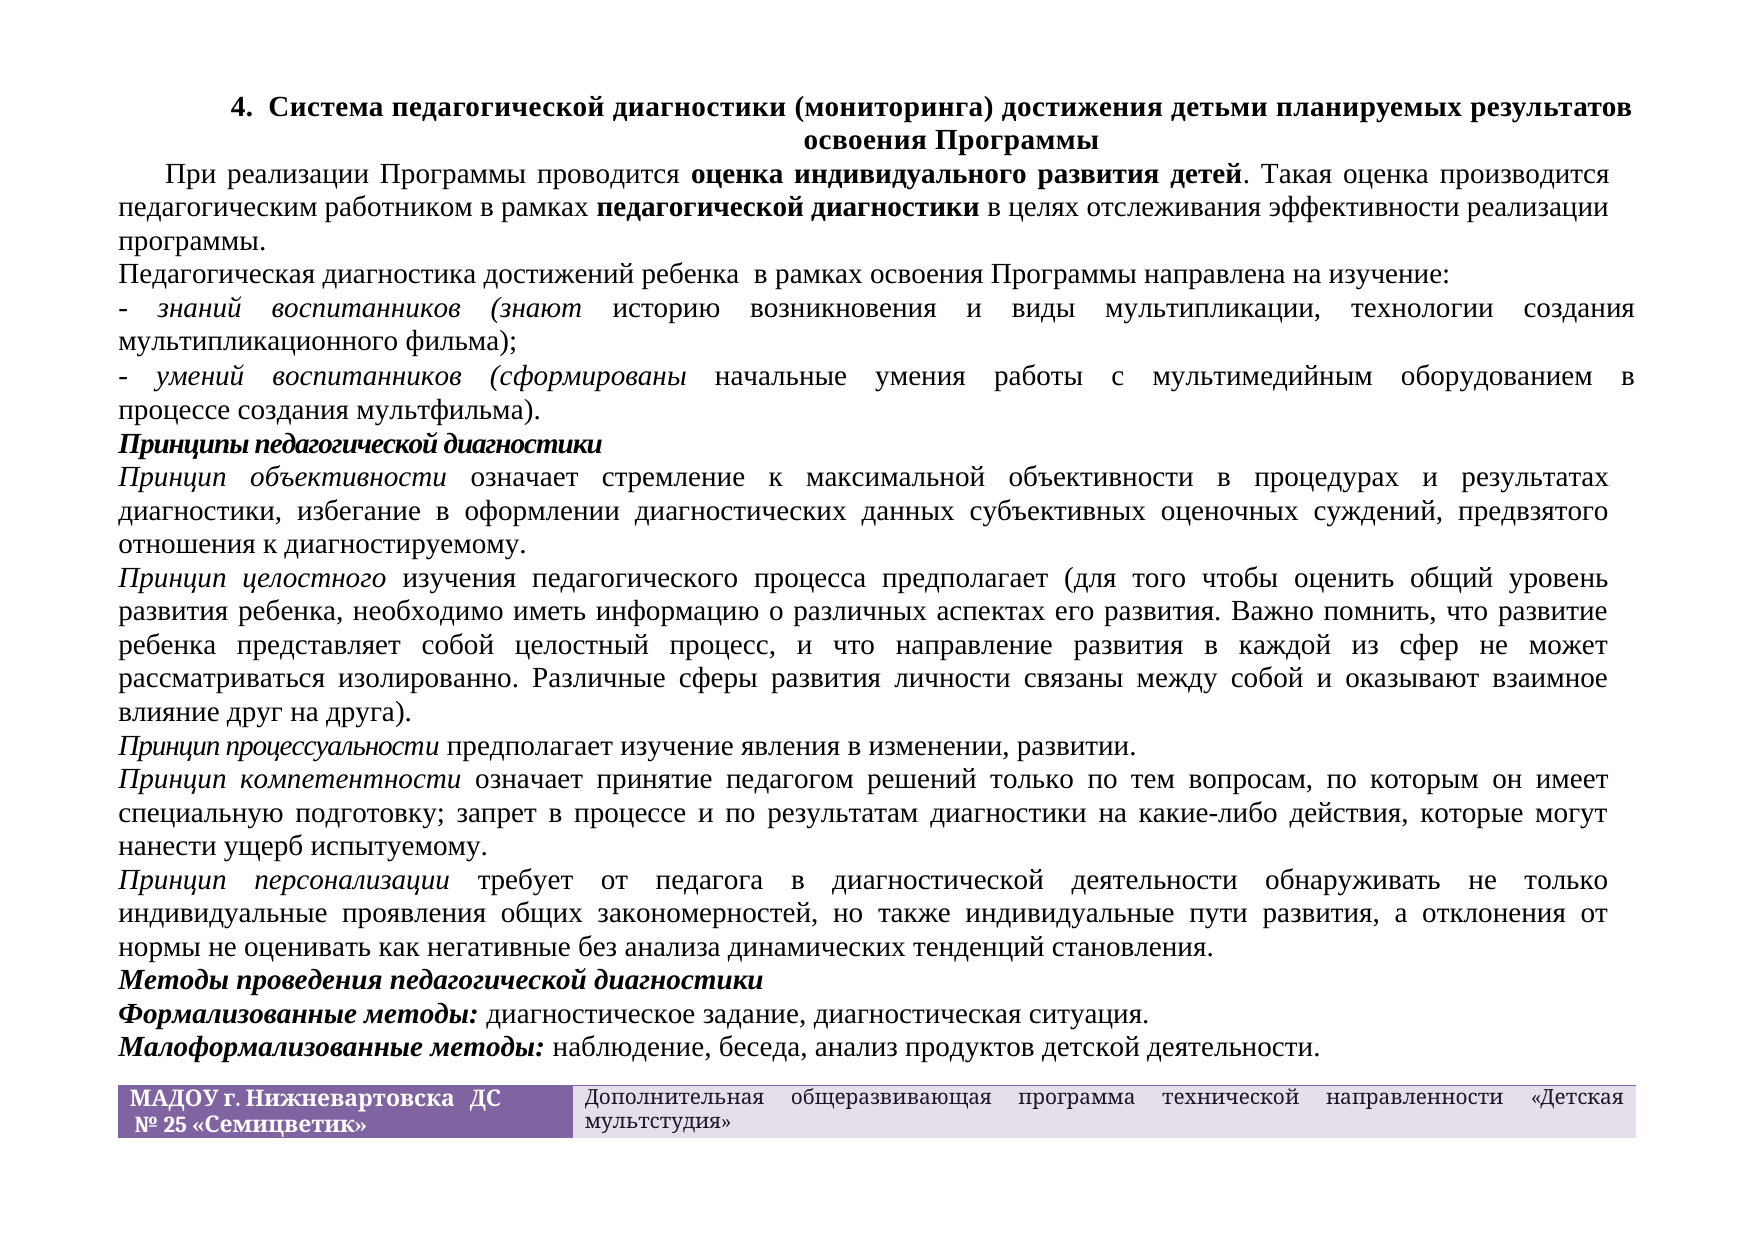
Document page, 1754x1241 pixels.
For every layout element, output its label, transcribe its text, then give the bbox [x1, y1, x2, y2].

text Принцип целостного изучения педагогического процесса предполагает (для того чтобы оценить общий уровень развития ребенка, необходимо иметь информацию о различных аспектах его развития. Важно помнить, что развитие ребенка представляет собой целостный процесс, и что направление развития в каждой из сфер не может рассматриваться изолированно. Различные сферы развития личности связаны между собой и оказывают взаимное влияние друг на друга). [118, 560, 1609, 728]
title Система педагогической диагностики (мониторинга) достижения детьми планируемых результатов освоения Программы [229, 89, 1636, 156]
text Малоформализованные методы: наблюдение, беседа, анализ продуктов детской деятельности. [118, 1029, 1609, 1063]
text При реализации Программы проводится оценка индивидуального развития детей. Такая оценка производится педагогическим работником в рамках педагогической диагностики в целях отслеживания эффективности реализации программы. [118, 156, 1609, 256]
text Принципы педагогической диагностики [118, 426, 1609, 459]
text Принцип персонализации требует от педагога в диагностической деятельности обнаруживать не только индивидуальные проявления общих закономерностей, но также индивидуальные пути развития, а отклонения от нормы не оценивать как негативные без анализа динамических тенденций становления. [118, 862, 1609, 962]
text Формализованные методы: диагностическое задание, диагностическая ситуация. [118, 996, 1609, 1029]
text - умений воспитанников (сформированы начальные умения работы с мультимедийным оборудованием в процессе создания мультфильма). [118, 357, 1636, 426]
text - знаний воспитанников (знают историю возникновения и виды мультипликации, технологии создания мультипликационного фильма); [118, 290, 1636, 357]
text Принцип объективности означает стремление к максимальной объективности в процедурах и результатах диагностики, избегание в оформлении диагностических данных субъективных оценочных суждений, предвзятого отношения к диагностируемому. [118, 459, 1609, 560]
text Методы проведения педагогической диагностики [118, 962, 1609, 996]
text Принцип процессуальности предполагает изучение явления в изменении, развитии. [118, 728, 1609, 761]
text Педагогическая диагностика достижений ребенка в рамках освоения Программы направлена на изучение: [118, 256, 1609, 290]
text Принцип компетентности означает принятие педагогом решений только по тем вопросам, по которым он имеет специальную подготовку; запрет в процессе и по результатам диагностики на какие-либо действия, которые могут нанести ущерб испытуемому. [118, 761, 1609, 862]
